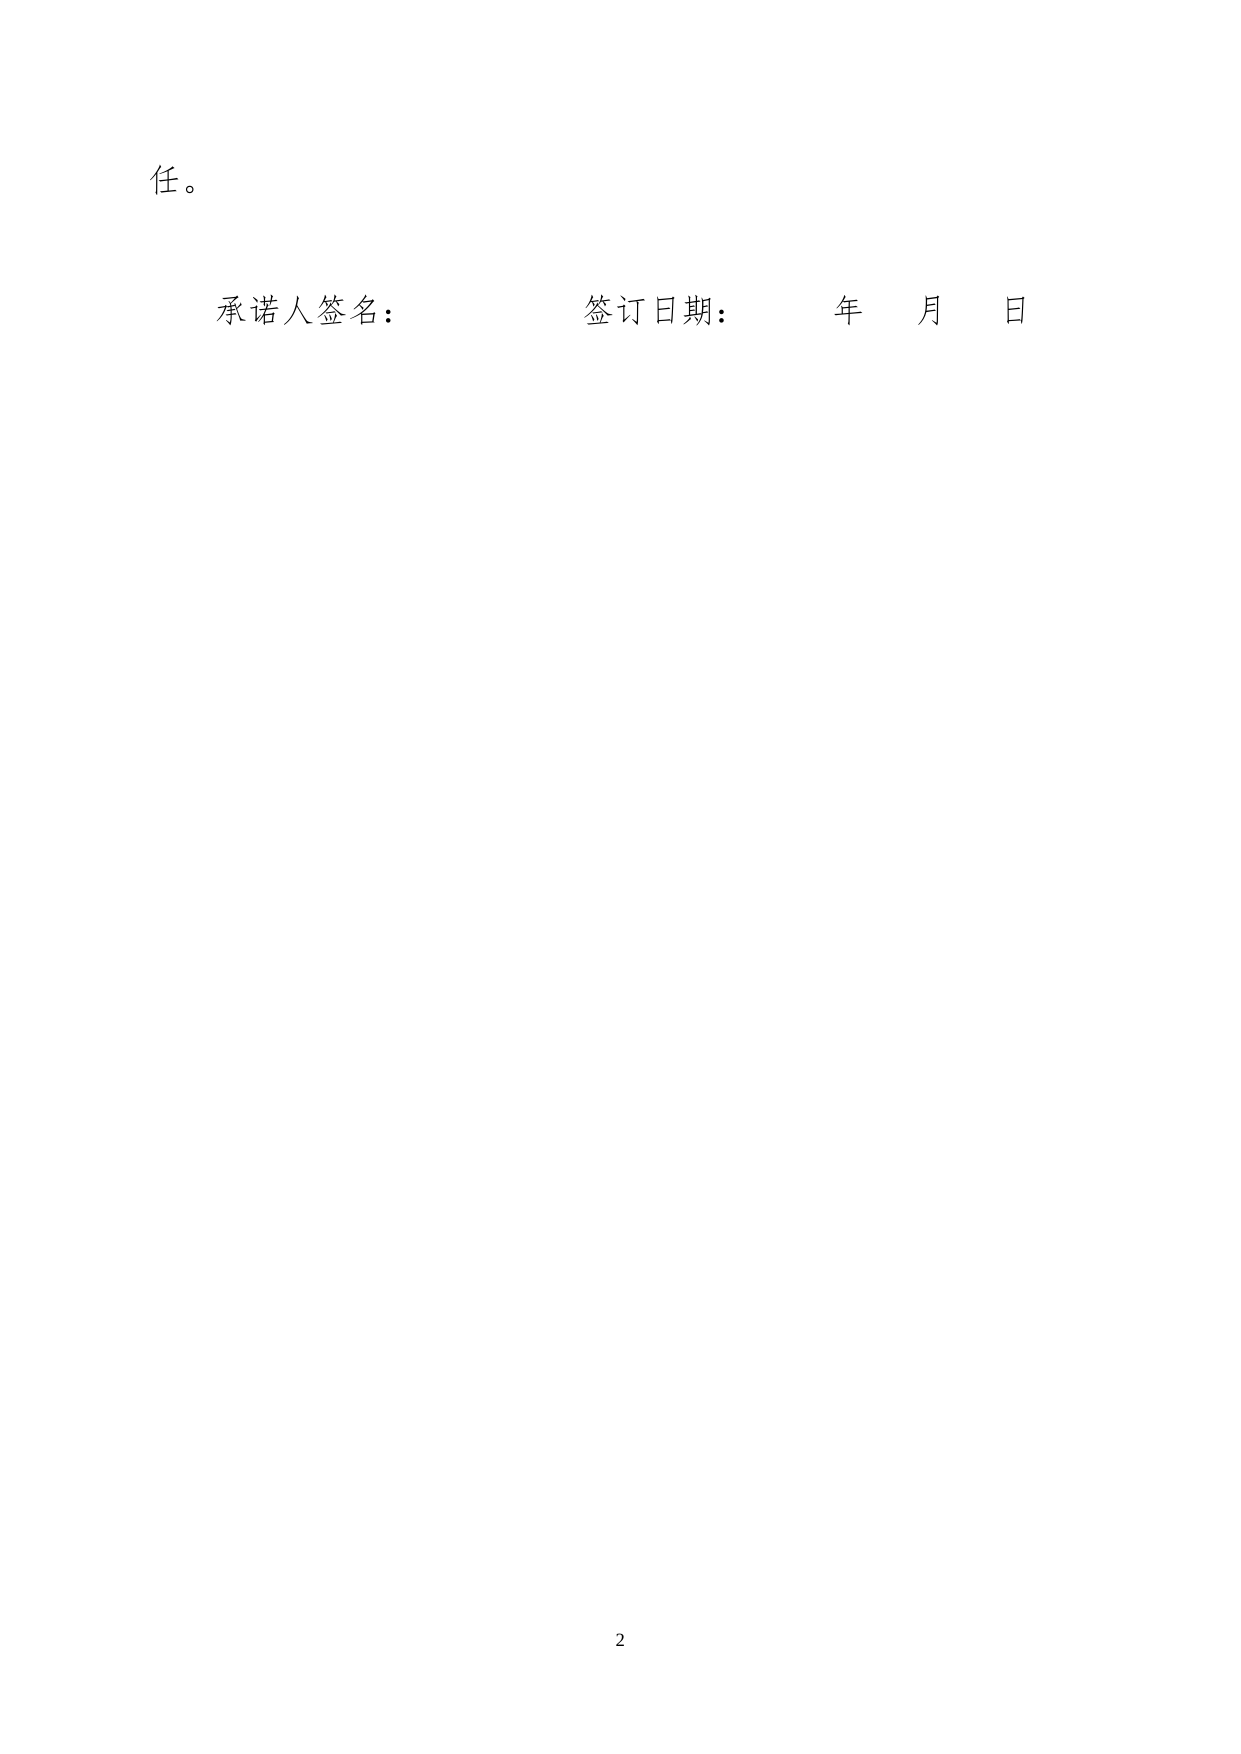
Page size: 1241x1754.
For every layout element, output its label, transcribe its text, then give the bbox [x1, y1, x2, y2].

text 承诺人签名： 签订日期： 年 月 日 [148, 276, 1093, 341]
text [148, 146, 1093, 211]
